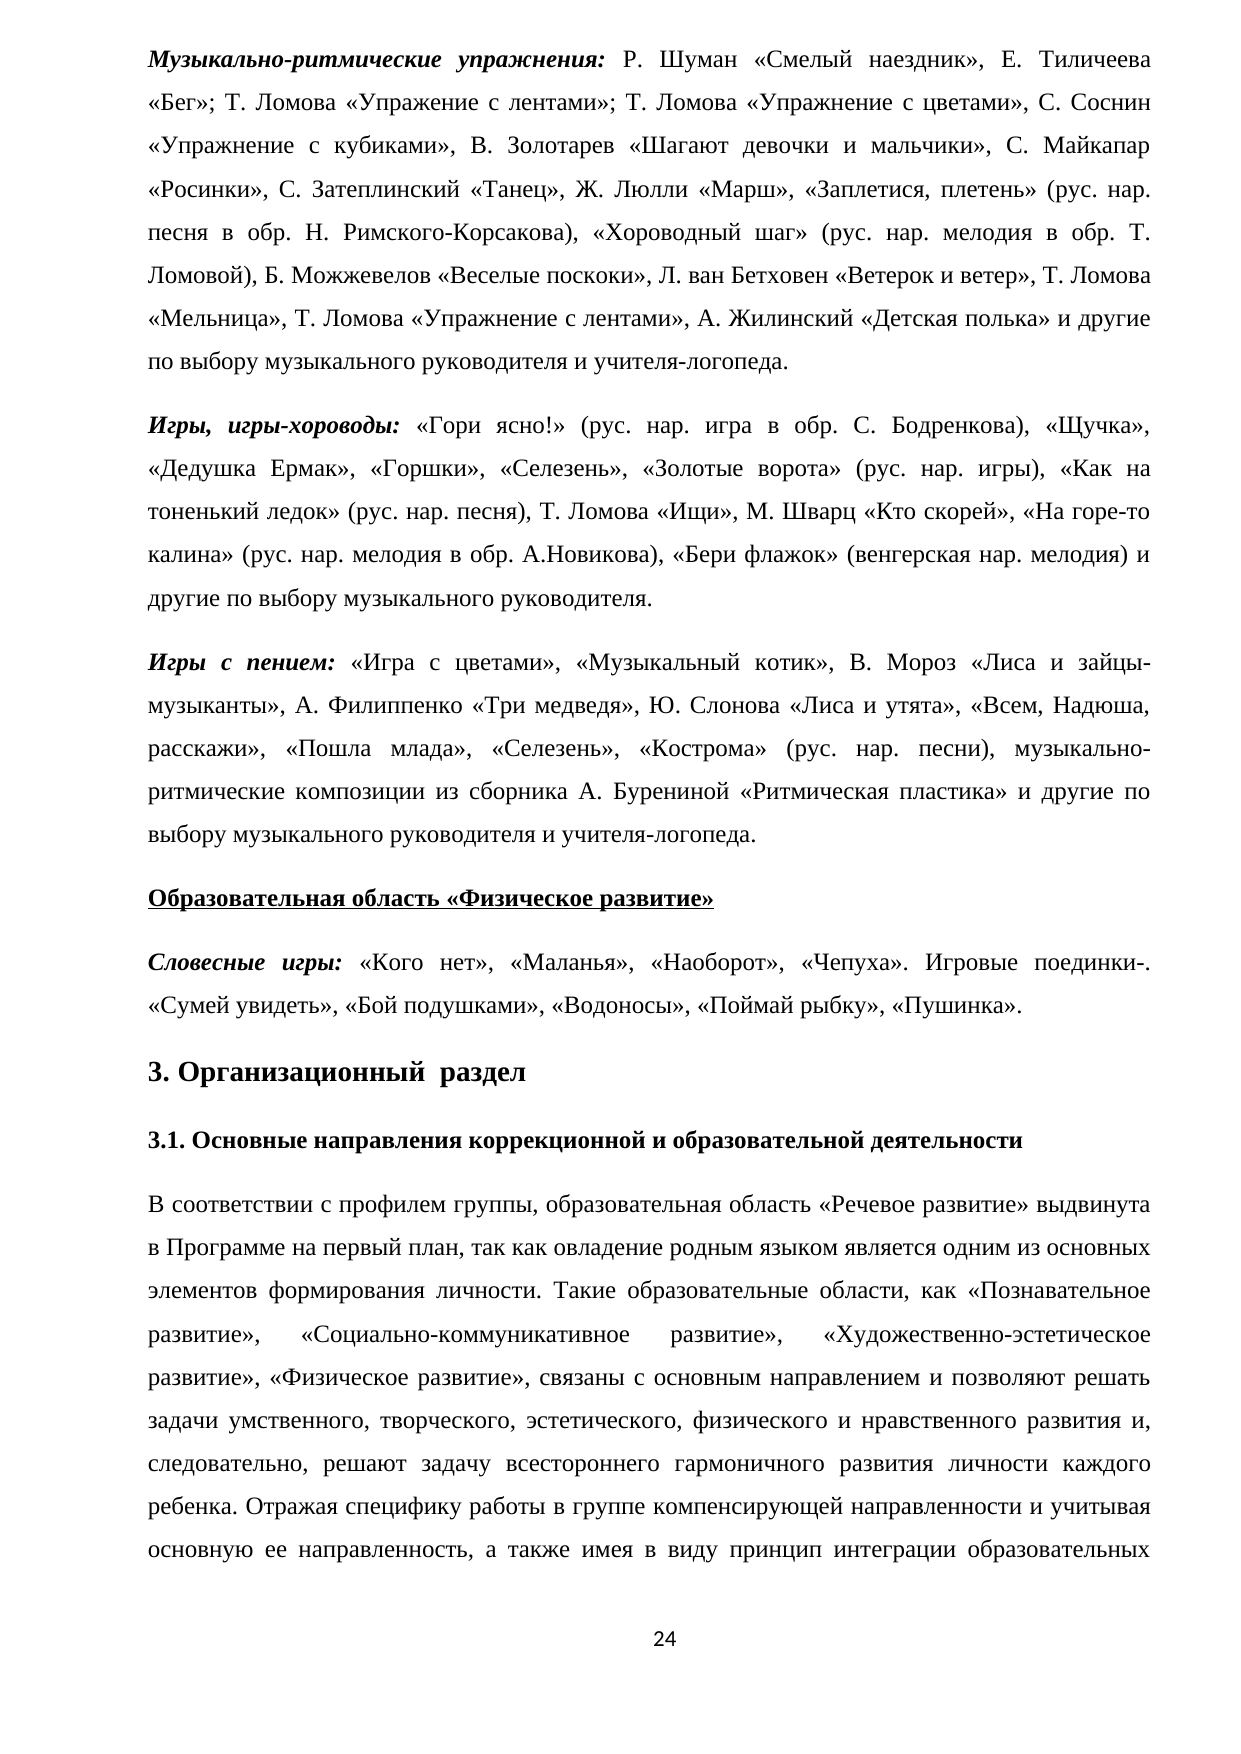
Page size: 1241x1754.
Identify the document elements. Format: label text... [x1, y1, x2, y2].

text Игры, игры-хороводы: «Гори ясно!» (рус. нар. игра в обр. С. Бодренкова), «Щучка», «Дедушка Ермак», «Горшки», «Селезень», «Золотые ворота» (рус. нар. игры), «Как на тоненький ледок» (рус. нар. песня), Т. Ломова «Ищи», М. Шварц «Кто скорей», «На горе-то калина» (рус. нар. мелодия в обр. A.Новикова), «Бери флажок» (венгерская нар. мелодия) и другие по выбору музыкального руководителя. [148, 410, 1152, 611]
text Игры с пением: «Игра с цветами», «Музыкальный котик», В. Мороз «Лиса и зайцы-музыканты», А. Филиппенко «Три медведя», Ю. Слонова «Лиса и утята», «Всем, Надюша, расскажи», «Пошла млада», «Селезень», «Кострома» (рус. нар. песни), музыкально-ритмические композиции из сборника А. Бурениной «Ритмическая пластика» и другие по выбору музыкального руководителя и учителя-логопеда. [148, 647, 1152, 848]
text Музыкально-ритмические упражнения: Р. Шуман «Смелый наездник», Е. Тиличеева «Бег»; Т. Ломова «Упражение с лентами»; Т. Ломова «Упражнение с цветами», С. Соснин «Упражнение с кубиками», В. Золотарев «Шагают девочки и мальчики», С. Майкапар «Росинки», С. Затеплинский «Танец», Ж. Люлли «Марш», «Заплетися, плетень» (рус. нар. песня в обр. Н. Римского-Корсакова), «Хороводный шаг» (рус. нар. мелодия в обр. Т. Ломовой), Б. Можжевелов «Веселые поскоки», Л. ван Бетховен «Ветерок и ветер», Т. Ломова «Мельница», Т. Ломова «Упражнение с лентами», А. Жилинский «Детская полька» и другие по выбору музыкального руководителя и учителя-логопеда. [148, 44, 1152, 375]
text 3. Организационный раздел [148, 1054, 1152, 1088]
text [148, 1189, 1152, 1563]
text Словесные игры: «Кого нет», «Маланья», «Наоборот», «Чепуха». Игровые поединки-. «Сумей увидеть», «Бой подушками», «Водоносы», «Поймай рыбку», «Пушинка». [148, 947, 1152, 1019]
text 3.1. Основные направления коррекционной и образовательной деятельности [148, 1125, 1152, 1154]
text Образовательная область «Физическое развитие» [148, 883, 1152, 912]
